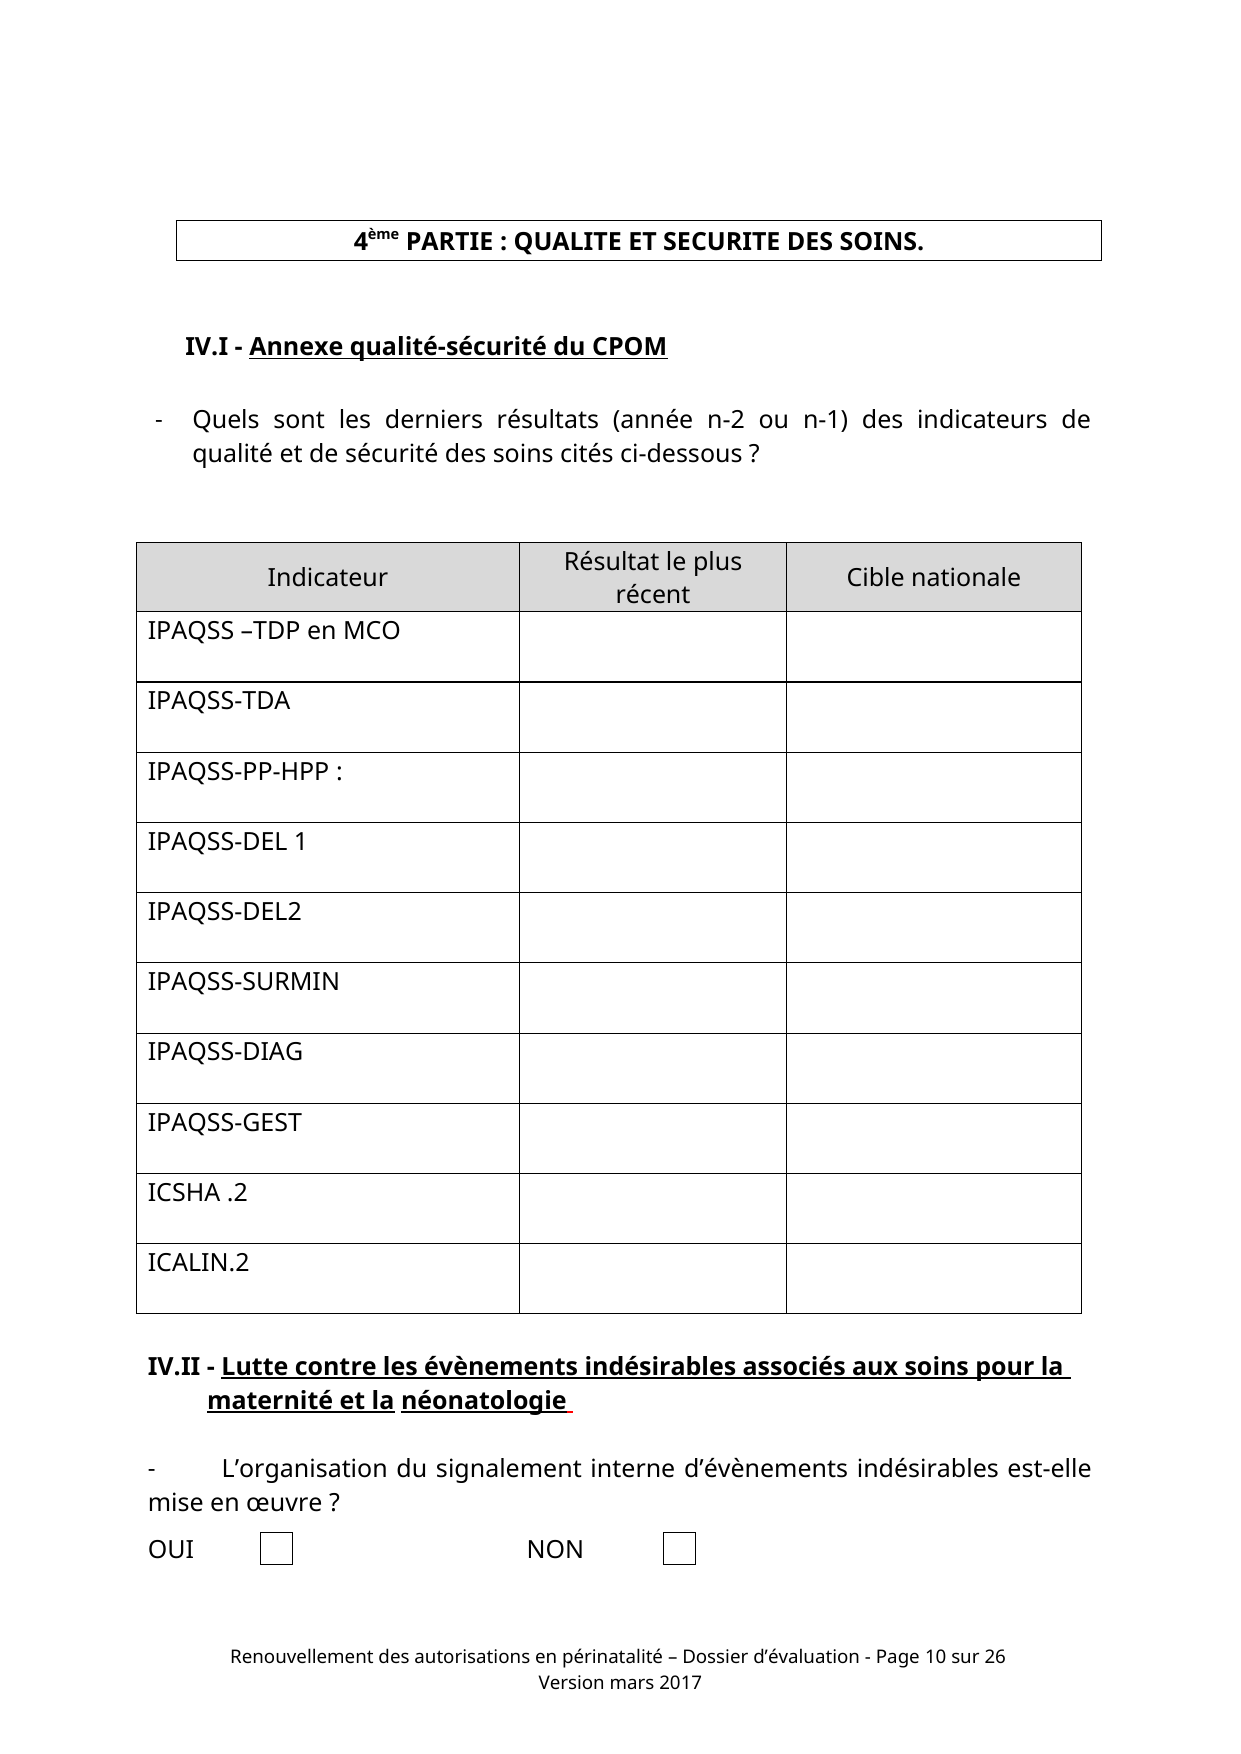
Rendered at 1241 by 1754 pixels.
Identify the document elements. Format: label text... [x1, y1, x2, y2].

table_cell IPAQSS-DIAG [137, 1034, 519, 1103]
text IV.I - Annexe qualité-sécurité du CPOM [185, 329, 1092, 363]
table_cell ICSHA .2 [137, 1174, 519, 1243]
table_header Cible nationale [787, 543, 1081, 611]
table_cell IPAQSS –TDP en MCO [137, 612, 519, 681]
table_cell [787, 963, 1081, 1032]
table_cell ICALIN.2 [137, 1244, 519, 1313]
table_cell [787, 1174, 1081, 1243]
text IV.II - Lutte contre les évènements indésirables associés aux soins pour la maternité et la néonatologie [148, 1348, 1092, 1417]
table_cell IPAQSS-PP-HPP : [137, 753, 519, 822]
table_cell [520, 963, 786, 1032]
table_cell [520, 1174, 786, 1243]
table_cell [520, 612, 786, 681]
table_cell [787, 823, 1081, 892]
table_cell IPAQSS-GEST [137, 1104, 519, 1173]
text 4ème PARTIE : QUALITE ET SECURITE DES SOINS. [177, 221, 1101, 260]
table_cell [787, 1244, 1081, 1313]
table_cell [787, 753, 1081, 822]
table_cell IPAQSS-DEL 1 [137, 823, 519, 892]
text OUI NON [148, 1531, 1092, 1565]
list L’organisation du signalement interne d’évènements indésirables est-elle mise en œuvre ? [148, 1451, 1092, 1519]
table_cell [787, 612, 1081, 681]
table_cell [520, 893, 786, 962]
table_cell [787, 1104, 1081, 1173]
table_cell IPAQSS-TDA [137, 683, 519, 752]
table_cell IPAQSS-DEL2 [137, 893, 519, 962]
table_cell IPAQSS-SURMIN [137, 963, 519, 1032]
table_cell [520, 1034, 786, 1103]
table_cell [787, 1034, 1081, 1103]
table_header Indicateur [137, 543, 519, 611]
table_cell [520, 683, 786, 752]
table_cell [787, 893, 1081, 962]
table_cell [520, 1244, 786, 1313]
list Quels sont les derniers résultats (année n-2 ou n-1) des indicateurs de qualité et de sécurité des soins cités ci-dessous ? [155, 402, 1092, 470]
table_cell [520, 823, 786, 892]
table_cell [520, 1104, 786, 1173]
table_header Résultat le plus récent [520, 543, 786, 611]
table_cell [520, 753, 786, 822]
table_cell [787, 683, 1081, 752]
